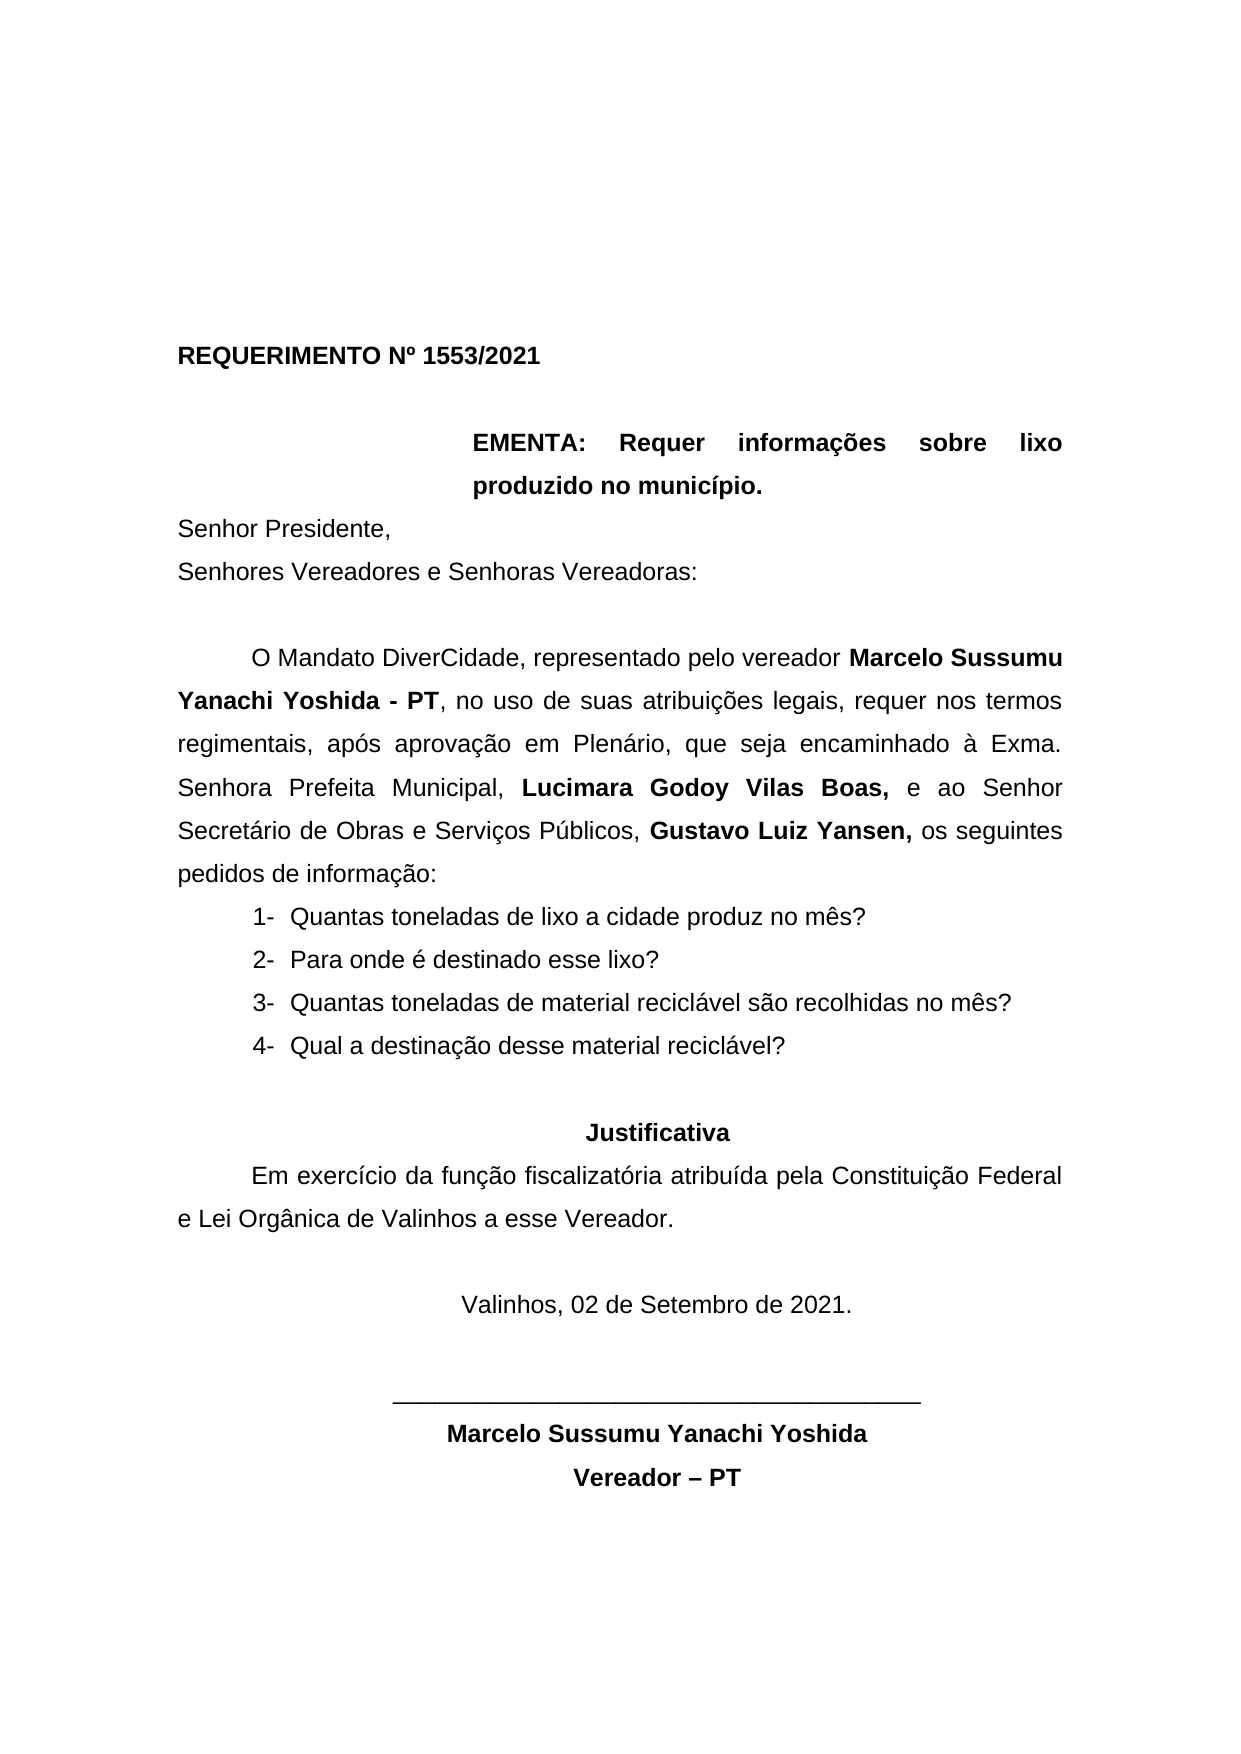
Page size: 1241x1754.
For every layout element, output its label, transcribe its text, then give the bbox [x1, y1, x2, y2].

text Valinhos, 02 de Setembro de 2021. [177, 1290, 1063, 1319]
list Qual a destinação desse material reciclável? [252, 1031, 1063, 1060]
text Senhor Presidente, [177, 514, 1063, 543]
text O Mandato DiverCidade, representado pelo vereador Marcelo Sussumu Yanachi Yoshida - PT, no uso de suas atribuições legais, requer nos termos regimentais, após aprovação em Plenário, que seja encaminhado à Exma. Senhora Prefeita Municipal, Lucimara Godoy Vilas Boas, e ao Senhor Secretário de Obras e Serviços Públicos, Gustavo Luiz Yansen, os seguintes pedidos de informação: [177, 643, 1063, 888]
text Vereador – PT [177, 1463, 1063, 1491]
list Para onde é destinado esse lixo? [252, 945, 1063, 974]
text Justificativa [252, 1118, 1063, 1146]
text Marcelo Sussumu Yanachi Yoshida [177, 1419, 1063, 1448]
text EMENTA: Requer informações sobre lixo produzido no município. [472, 428, 1063, 499]
text Senhores Vereadores e Senhoras Vereadoras: [177, 557, 1063, 586]
text Em exercício da função fiscalizatória atribuída pela Constituição Federal e Lei Orgânica de Valinhos a esse Vereador. [177, 1161, 1063, 1233]
list Quantas toneladas de lixo a cidade produz no mês? [252, 902, 1063, 931]
text REQUERIMENTO Nº 1553/2021 [177, 341, 1063, 370]
text ______________________________________ [177, 1376, 1063, 1405]
list Quantas toneladas de material reciclável são recolhidas no mês? [252, 988, 1063, 1017]
